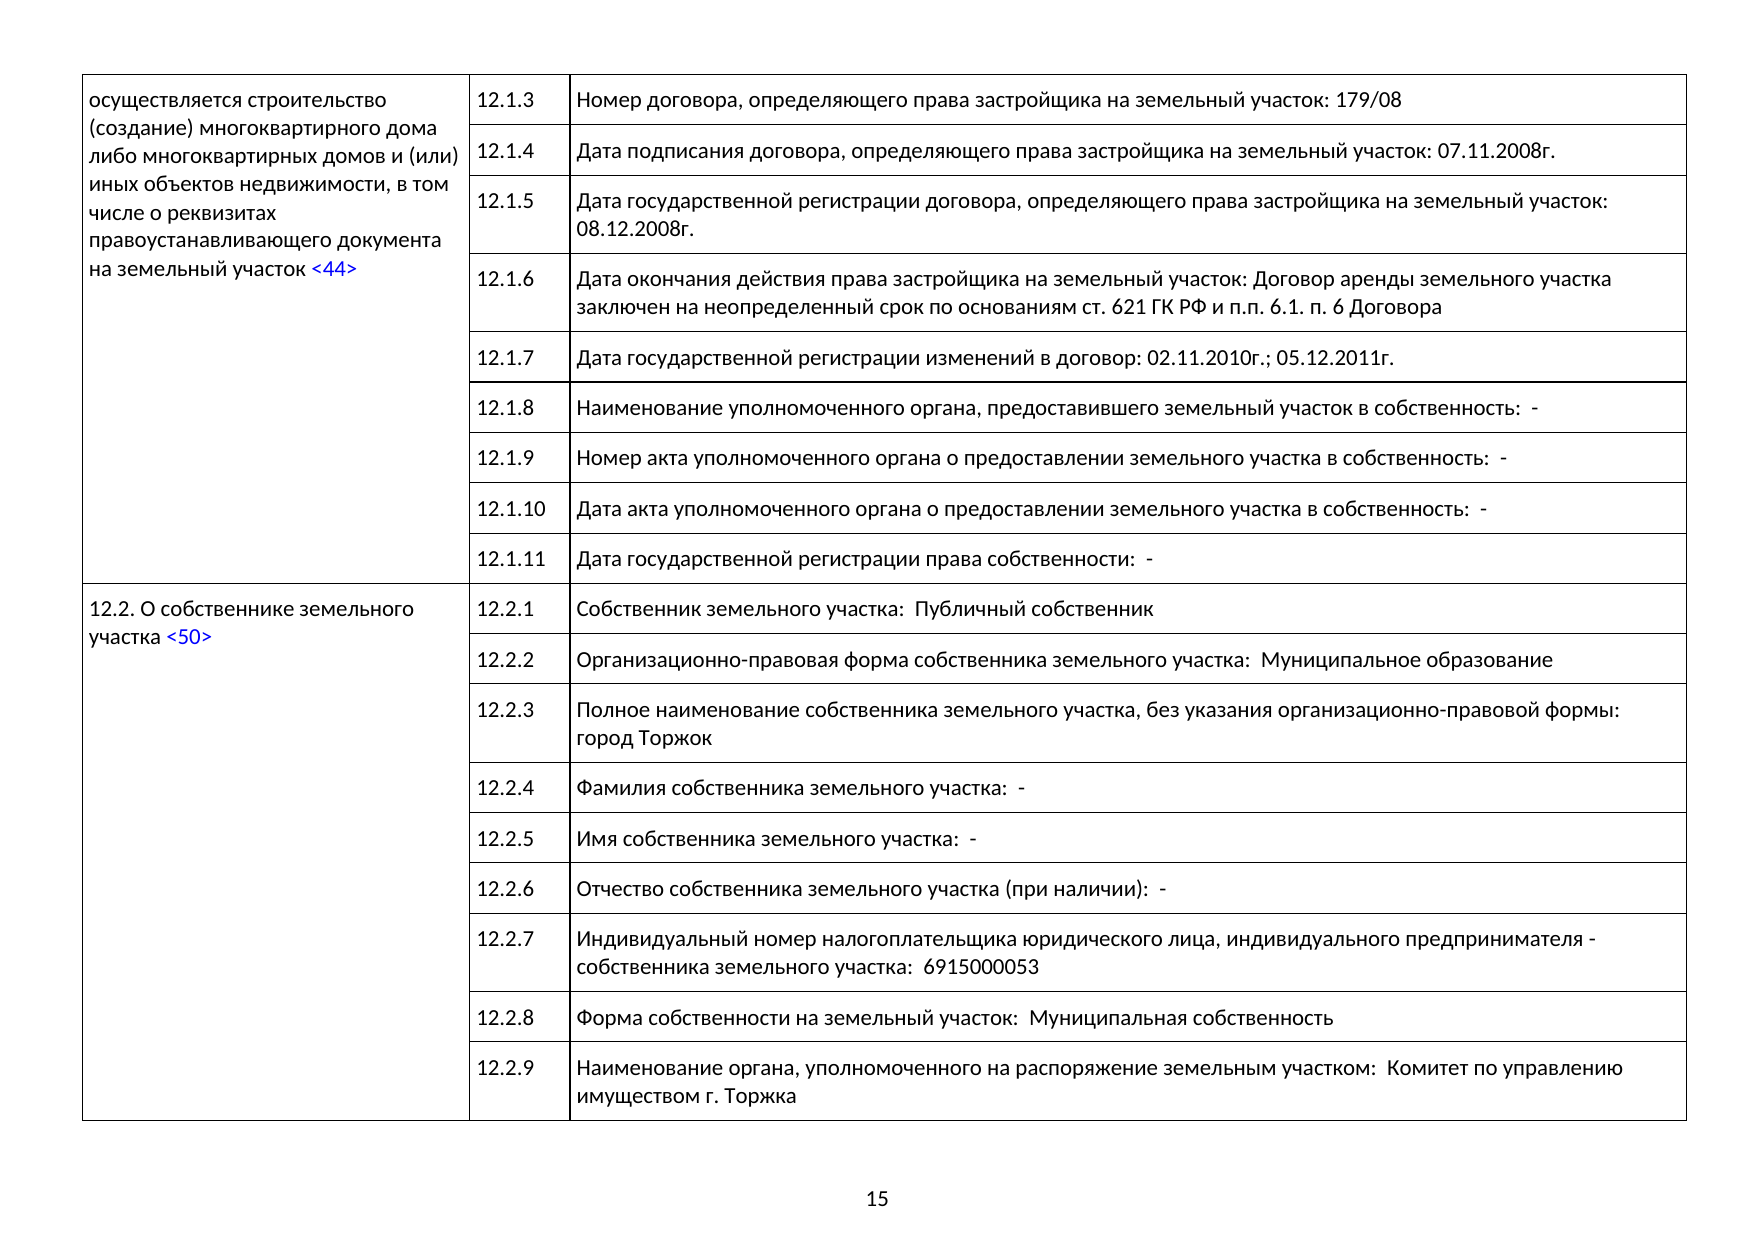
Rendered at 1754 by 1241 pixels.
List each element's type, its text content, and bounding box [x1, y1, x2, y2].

table_cell 12.2.4 [470, 763, 569, 812]
table_cell 12.1.3 [470, 75, 569, 124]
table_cell 12.1.10 [470, 483, 569, 532]
table_cell 12.2.1 [470, 584, 569, 633]
table_cell 12.2. О собственнике земельного участка <50> [83, 584, 469, 1119]
table_cell Полное наименование собственника земельного участка, без указания организационно-правовой формы: город Торжок [571, 684, 1686, 762]
table_cell 12.2.7 [470, 914, 569, 991]
table_cell Фамилия собственника земельного участка: - [571, 763, 1686, 812]
table_cell Номер акта уполномоченного органа о предоставлении земельного участка в собственность: - [571, 433, 1686, 482]
table_cell Форма собственности на земельный участок: Муниципальная собственность [571, 992, 1686, 1041]
table_cell 12.1.11 [470, 534, 569, 583]
table_cell Имя собственника земельного участка: - [571, 813, 1686, 862]
table_cell Номер договора, определяющего права застройщика на земельный участок: 179/08 [571, 75, 1686, 124]
table_cell 12.2.9 [470, 1042, 569, 1119]
table_cell Наименование уполномоченного органа, предоставившего земельный участок в собственность: - [571, 383, 1686, 432]
table_cell 12.1.9 [470, 433, 569, 482]
table_cell Собственник земельного участка: Публичный собственник [571, 584, 1686, 633]
table_cell 12.2.8 [470, 992, 569, 1041]
table_cell 12.2.2 [470, 634, 569, 683]
table_cell 12.1.4 [470, 125, 569, 174]
table_cell Дата подписания договора, определяющего права застройщика на земельный участок: 07.11.2008г. [571, 125, 1686, 174]
table_cell Дата акта уполномоченного органа о предоставлении земельного участка в собственность: - [571, 483, 1686, 532]
table_cell 12.1.6 [470, 254, 569, 331]
table_cell Индивидуальный номер налогоплательщика юридического лица, индивидуального предпринимателя - собственника земельного участка: 6915000053 [571, 914, 1686, 991]
table_cell 12.1.8 [470, 383, 569, 432]
table_cell 12.2.6 [470, 863, 569, 913]
table_cell 12.1.7 [470, 332, 569, 381]
table_cell Дата государственной регистрации права собственности: - [571, 534, 1686, 583]
table_cell Дата окончания действия права застройщика на земельный участок: Договор аренды земельного участка заключен на неопределенный срок по основаниям ст. 621 ГК РФ и п.п. 6.1. п. 6 Договора [571, 254, 1686, 331]
table_cell Наименование органа, уполномоченного на распоряжение земельным участком: Комитет по управлению имуществом г. Торжка [571, 1042, 1686, 1119]
table_cell 12.1.5 [470, 176, 569, 253]
table_cell Дата государственной регистрации договора, определяющего права застройщика на земельный участок: 08.12.2008г. [571, 176, 1686, 253]
table_cell 12.2.3 [470, 684, 569, 762]
table_cell Дата государственной регистрации изменений в договор: 02.11.2010г.; 05.12.2011г. [571, 332, 1686, 381]
table_cell Организационно-правовая форма собственника земельного участка: Муниципальное образование [571, 634, 1686, 683]
table_cell 12.2.5 [470, 813, 569, 862]
table_cell Отчество собственника земельного участка (при наличии): - [571, 863, 1686, 913]
